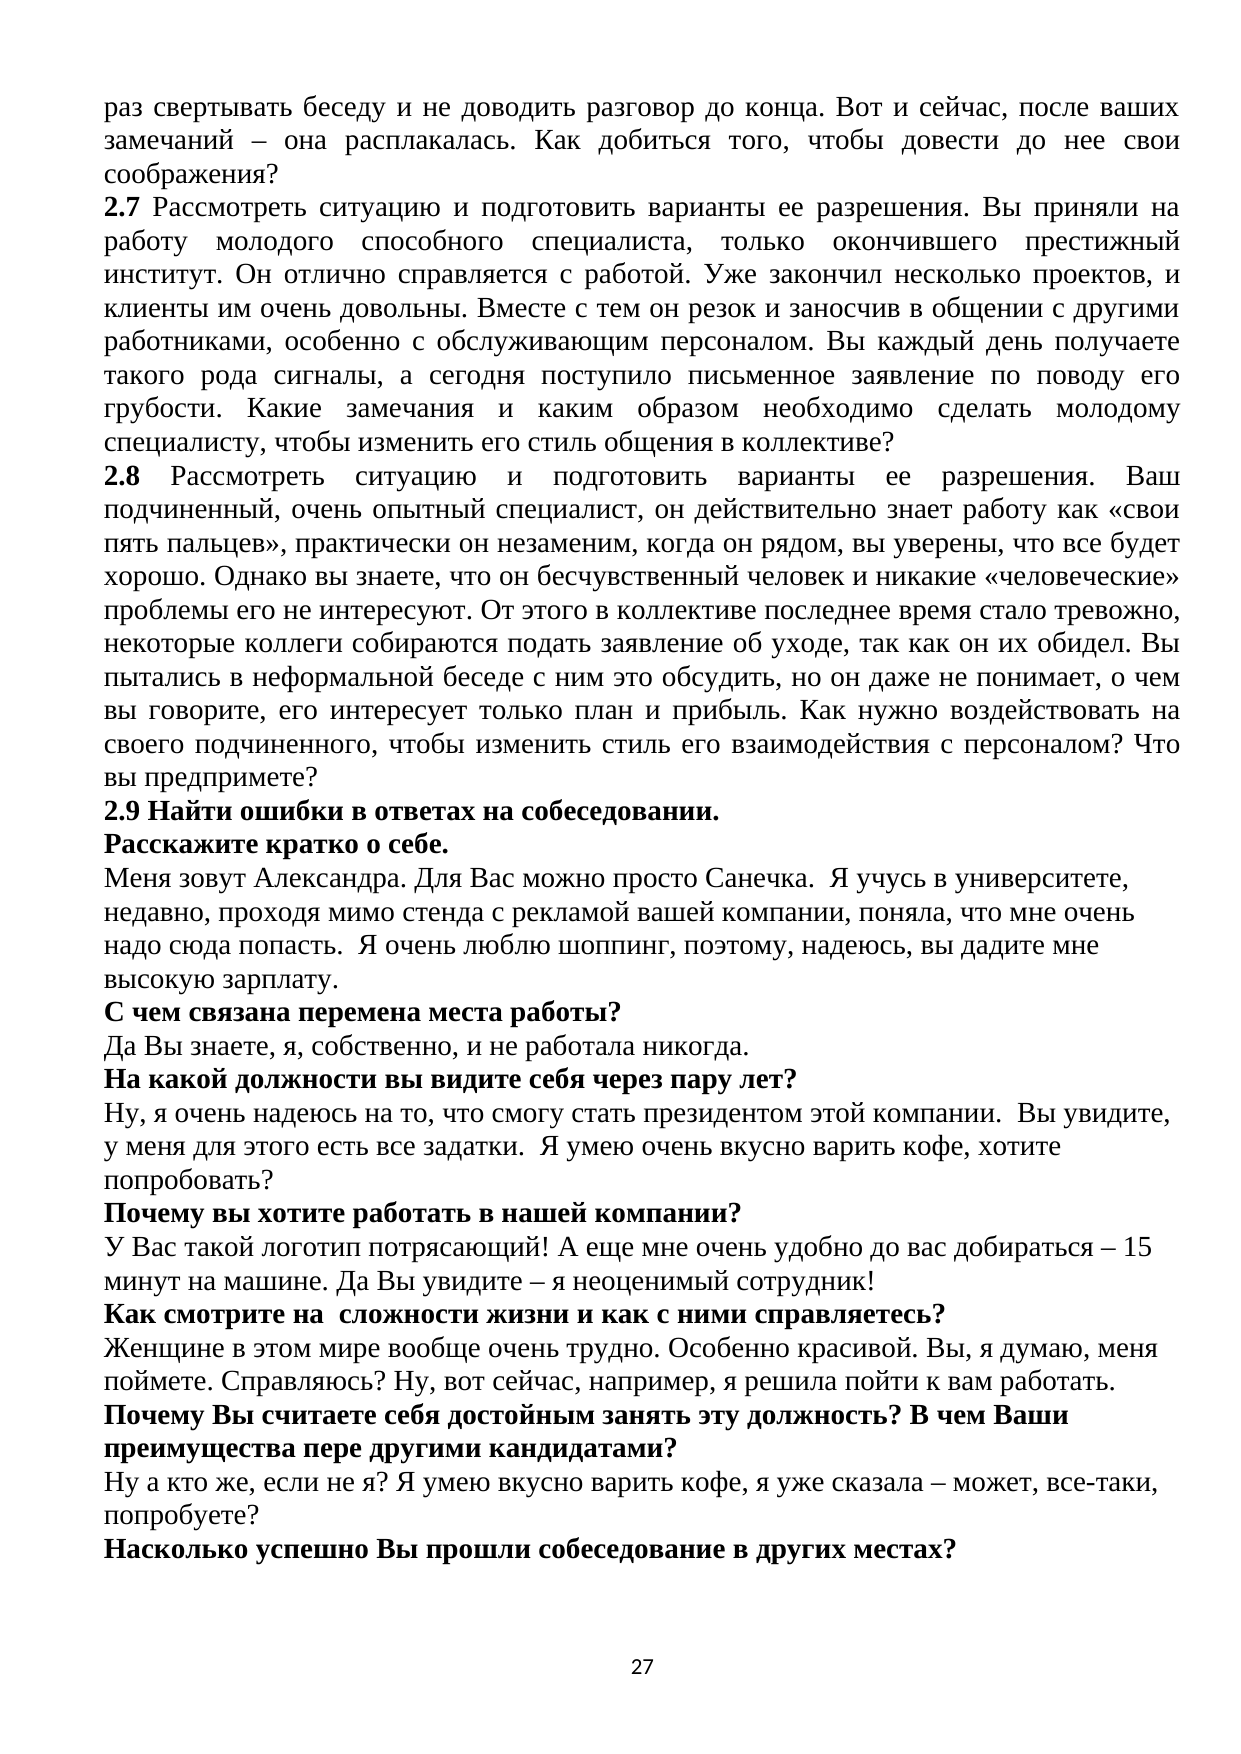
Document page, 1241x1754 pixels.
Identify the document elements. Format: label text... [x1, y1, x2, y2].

text Да Вы знаете, я, собственно, и не работала никогда. [103, 1028, 1181, 1061]
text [103, 89, 1181, 189]
text 2.9 Найти ошибки в ответах на собеседовании. [103, 793, 1181, 827]
text Ну а кто же, если не я? Я умею вкусно варить кофе, я уже сказала – может, все-таки, попробуете? [103, 1464, 1181, 1531]
text На какой должности вы видите себя через пару лет? [103, 1061, 1181, 1095]
text 2.7 Рассмотреть ситуацию и подготовить варианты ее разрешения. Вы приняли на работу молодого способного специалиста, только окончившего престижный институт. Он отлично справляется с работой. Уже закончил несколько проектов, и клиенты им очень довольны. Вместе с тем он резок и заносчив в общении с другими работниками, особенно с обслуживающим персоналом. Вы каждый день получаете такого рода сигналы, а сегодня поступило письменное заявление по поводу его грубости. Какие замечания и каким образом необходимо сделать молодому специалисту, чтобы изменить его стиль общения в коллективе? [103, 189, 1181, 458]
text Как смотрите на сложности жизни и как с ними справляетесь? [103, 1296, 1181, 1330]
text У Вас такой логотип потрясающий! А еще мне очень удобно до вас добираться – 15 минут на машине. Да Вы увидите – я неоценимый сотрудник! [103, 1229, 1181, 1296]
text Меня зовут Александра. Для Вас можно просто Санечка. Я учусь в университете, недавно, проходя мимо стенда с рекламой вашей компании, поняла, что мне очень надо сюда попасть. Я очень люблю шоппинг, поэтому, надеюсь, вы дадите мне высокую зарплату. [103, 860, 1181, 994]
text Hасколько успешно Вы прошли собеседование в других местах? [103, 1531, 1181, 1564]
text Ну, я очень надеюсь на то, что смогу стать президентом этой компании. Вы увидите, у меня для этого есть все задатки. Я умею очень вкусно варить кофе, хотите попробовать? [103, 1095, 1181, 1196]
text Женщине в этом мире вообще очень трудно. Особенно красивой. Вы, я думаю, меня поймете. Справляюсь? Ну, вот сейчас, например, я решила пойти к вам работать. [103, 1330, 1181, 1397]
text Расскажите кратко о себе. [103, 827, 1181, 860]
text Почему вы хотите работать в нашей компании? [103, 1196, 1181, 1229]
text Почему Вы считаете себя достойным занять эту должность? В чем Ваши преимущества пере другими кандидатами? [103, 1397, 1181, 1464]
text С чем связана перемена места работы? [103, 994, 1181, 1028]
text 2.8 Рассмотреть ситуацию и подготовить варианты ее разрешения. Ваш подчиненный, очень опытный специалист, он действительно знает работу как «свои пять пальцев», практически он незаменим, когда он рядом, вы уверены, что все будет хорошо. Однако вы знаете, что он бесчувственный человек и никакие «человеческие» проблемы его не интересуют. От этого в коллективе последнее время стало тревожно, некоторые коллеги собираются подать заявление об уходе, так как он их обидел. Вы пытались в неформальной беседе с ним это обсудить, но он даже не понимает, о чем вы говорите, его интересует только план и прибыль. Как нужно воздействовать на своего подчиненного, чтобы изменить стиль его взаимодействия с персоналом? Что вы предпримете? [103, 458, 1181, 793]
